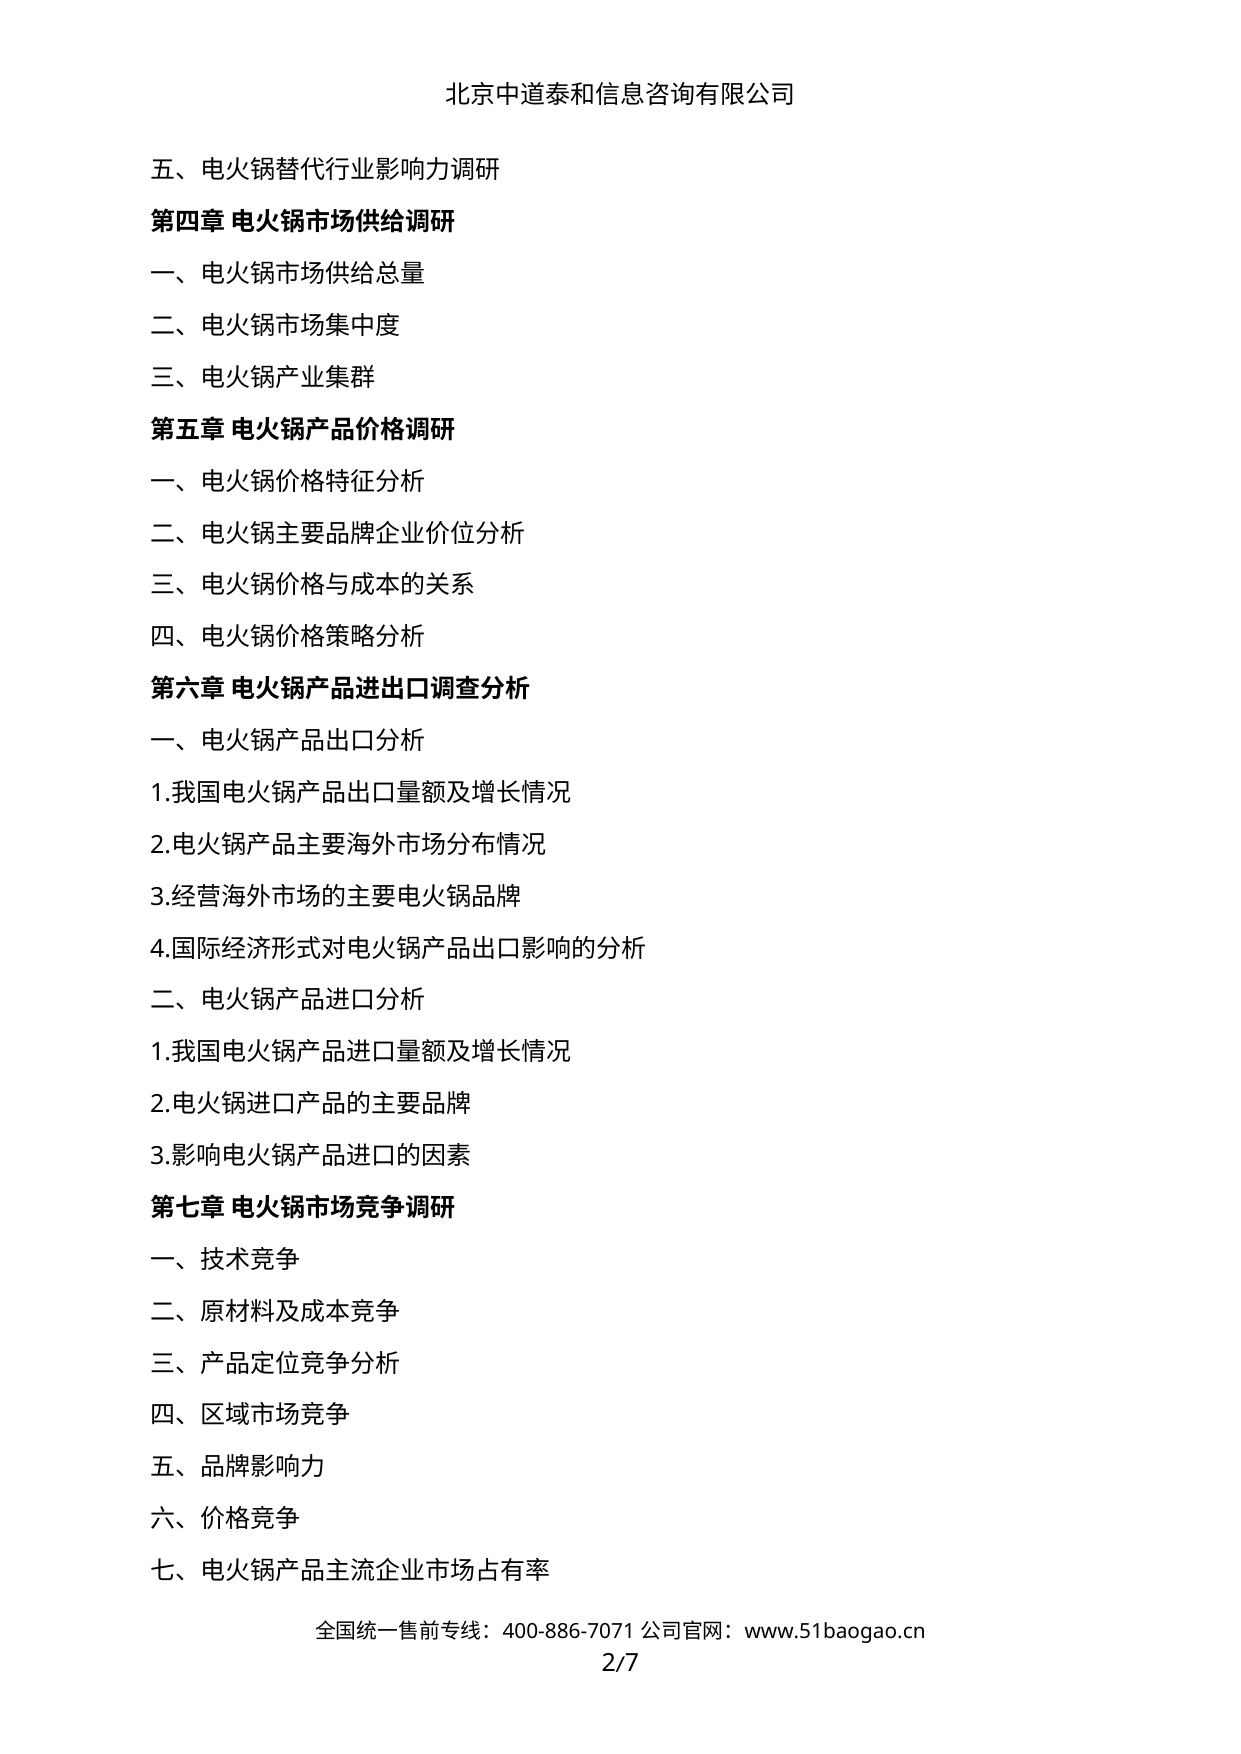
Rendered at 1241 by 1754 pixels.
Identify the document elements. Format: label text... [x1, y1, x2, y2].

text 第五章 电火锅产品价格调研 [150, 409, 1090, 446]
text 五、品牌影响力 [150, 1447, 1090, 1483]
text 三、电火锅价格与成本的关系 [150, 565, 1090, 601]
text 第六章 电火锅产品进出口调查分析 [150, 669, 1090, 705]
text 七、电火锅产品主流企业市场占有率 [150, 1551, 1090, 1587]
text 一、技术竞争 [150, 1239, 1090, 1276]
text 二、电火锅产品进口分析 [150, 980, 1090, 1016]
text 六、价格竞争 [150, 1499, 1090, 1535]
text 2.电火锅产品主要海外市场分布情况 [150, 824, 1090, 861]
text 一、电火锅市场供给总量 [150, 254, 1090, 290]
text 二、电火锅市场集中度 [150, 306, 1090, 342]
text 三、产品定位竞争分析 [150, 1343, 1090, 1379]
text 2.电火锅进口产品的主要品牌 [150, 1084, 1090, 1120]
text 3.影响电火锅产品进口的因素 [150, 1136, 1090, 1172]
text 第四章 电火锅市场供给调研 [150, 202, 1090, 238]
text 一、电火锅产品出口分析 [150, 721, 1090, 757]
text 4.国际经济形式对电火锅产品出口影响的分析 [150, 928, 1090, 964]
text 第七章 电火锅市场竞争调研 [150, 1187, 1090, 1224]
text 二、电火锅主要品牌企业价位分析 [150, 513, 1090, 549]
text 一、电火锅价格特征分析 [150, 461, 1090, 497]
text 1.我国电火锅产品进口量额及增长情况 [150, 1032, 1090, 1068]
text 1.我国电火锅产品出口量额及增长情况 [150, 772, 1090, 809]
text 五、电火锅替代行业影响力调研 [150, 150, 1090, 186]
text 四、区域市场竞争 [150, 1395, 1090, 1431]
text 四、电火锅价格策略分析 [150, 617, 1090, 653]
text 3.经营海外市场的主要电火锅品牌 [150, 876, 1090, 912]
text 二、原材料及成本竞争 [150, 1291, 1090, 1327]
text 三、电火锅产业集群 [150, 357, 1090, 394]
